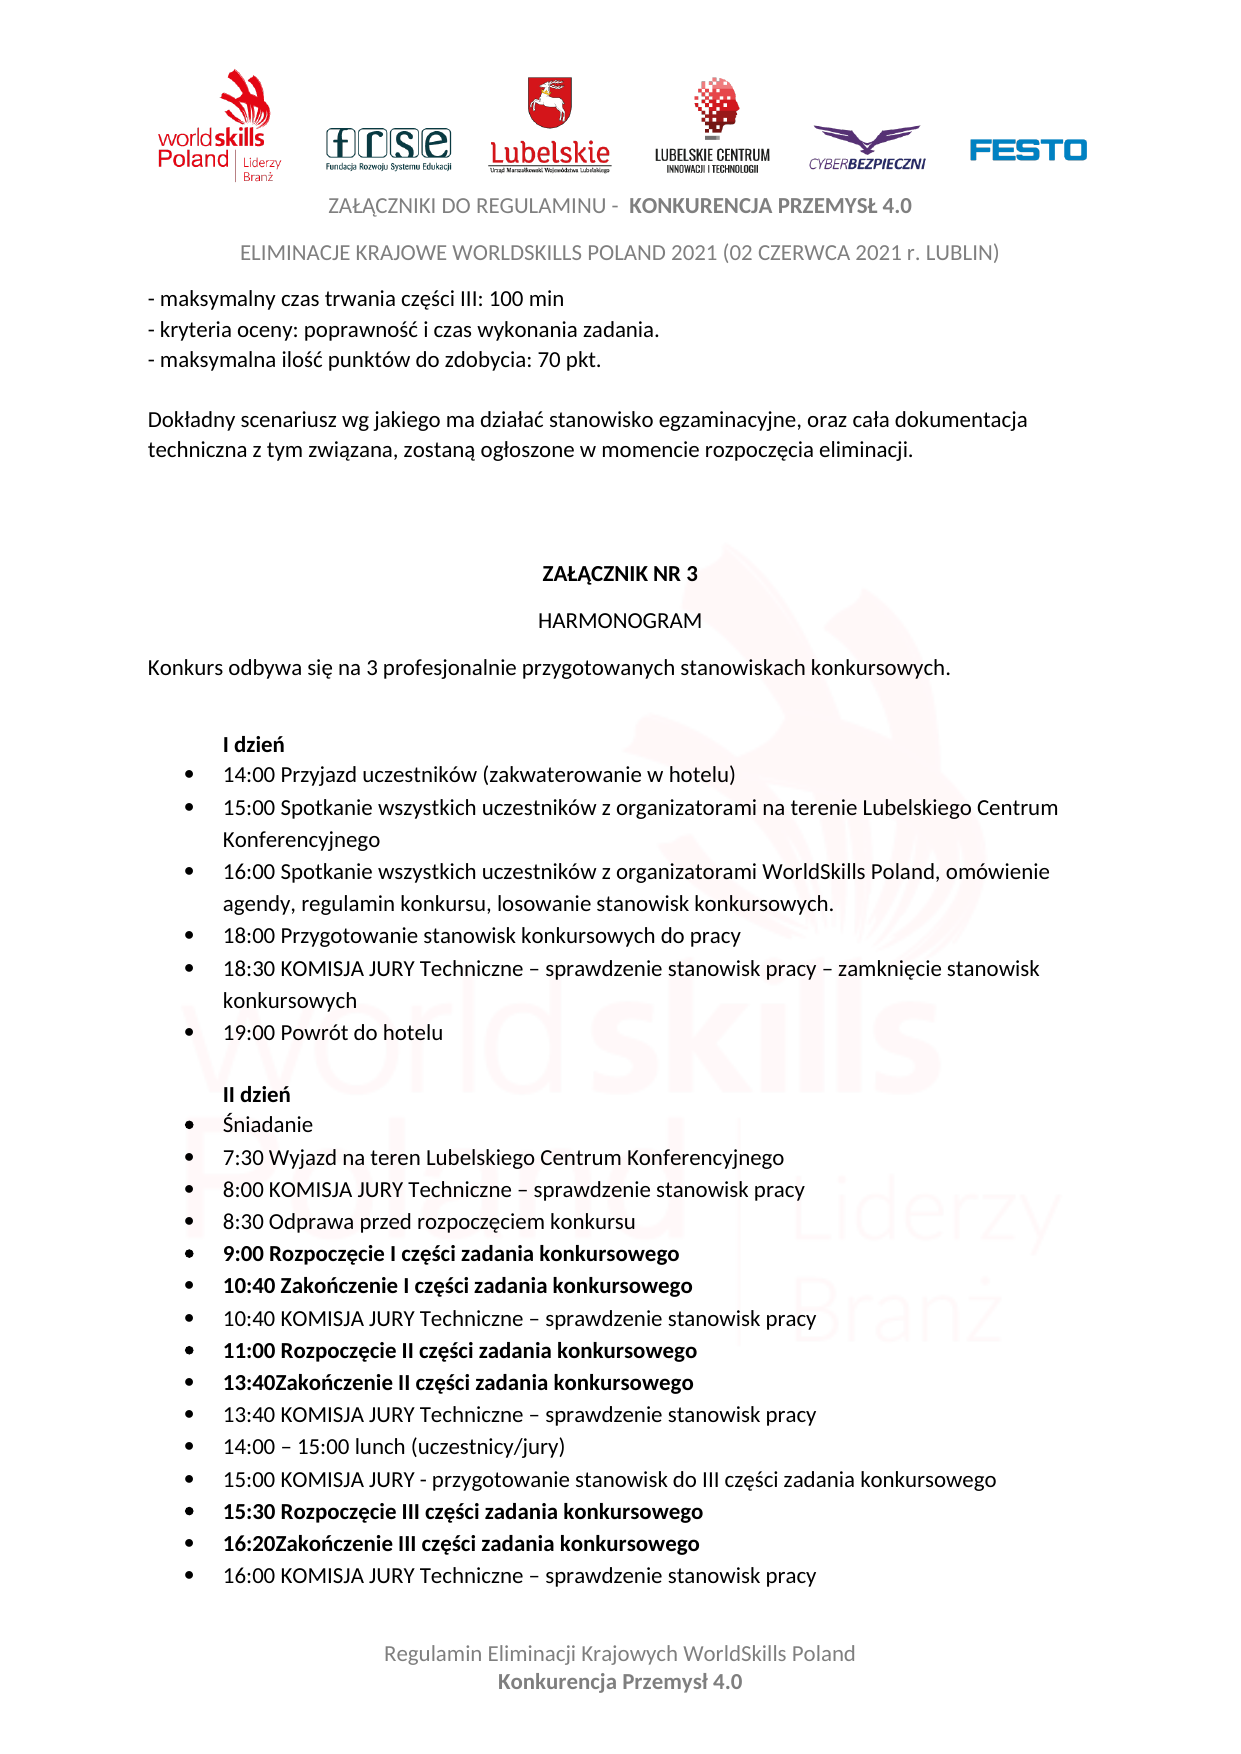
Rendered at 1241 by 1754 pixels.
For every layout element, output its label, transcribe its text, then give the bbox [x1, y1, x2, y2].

list 15:00 Spotkanie wszystkich uczestników z organizatorami na terenie Lubelskiego Centrum Konferencyjnego [185, 793, 1093, 853]
list Śniadanie [185, 1111, 1093, 1139]
list 18:00 Przygotowanie stanowisk konkursowych do pracy [185, 921, 1093, 949]
list 8:00 KOMISJA JURY Techniczne – sprawdzenie stanowisk pracy [185, 1175, 1093, 1203]
list 8:30 Odprawa przed rozpoczęciem konkursu [185, 1207, 1093, 1235]
text - maksymalna ilość punktów do zdobycia: 70 pkt. [148, 345, 1093, 373]
text Dokładny scenariusz wg jakiego ma działać stanowisko egzaminacyjne, oraz cała dokumentacja techniczna z tym związana, zostaną ogłoszone w momencie rozpoczęcia eliminacji. [148, 405, 1093, 463]
picture [147, 59, 1093, 189]
text - kryteria oceny: poprawność i czas wykonania zadania. [148, 315, 1093, 343]
list 13:40Zakończenie II części zadania konkursowego [185, 1368, 1093, 1396]
list 9:00 Rozpoczęcie I części zadania konkursowego [185, 1239, 1093, 1267]
list 10:40 Zakończenie I części zadania konkursowego [185, 1272, 1093, 1299]
text ZAŁĄCZNIK NR 3 [148, 559, 1093, 587]
text - maksymalny czas trwania części III: 100 min [148, 284, 1093, 312]
list 18:30 KOMISJA JURY Techniczne – sprawdzenie stanowisk pracy – zamknięcie stanowisk konkursowych [185, 954, 1093, 1014]
list 19:00 Powrót do hotelu [185, 1018, 1093, 1046]
list I dzień [223, 730, 1093, 758]
list 16:20Zakończenie III części zadania konkursowego [185, 1529, 1093, 1557]
list 11:00 Rozpoczęcie II części zadania konkursowego [185, 1336, 1093, 1364]
list 15:30 Rozpoczęcie III części zadania konkursowego [185, 1497, 1093, 1525]
list II dzień [223, 1080, 1093, 1108]
list 14:00 Przyjazd uczestników (zakwaterowanie w hotelu) [185, 761, 1093, 788]
list 10:40 KOMISJA JURY Techniczne – sprawdzenie stanowisk pracy [185, 1304, 1093, 1332]
text Konkurs odbywa się na 3 profesjonalnie przygotowanych stanowiskach konkursowych. [148, 653, 1093, 681]
list 13:40 KOMISJA JURY Techniczne – sprawdzenie stanowisk pracy [185, 1400, 1093, 1428]
list 16:00 KOMISJA JURY Techniczne – sprawdzenie stanowisk pracy [185, 1561, 1093, 1589]
list 14:00 – 15:00 lunch (uczestnicy/jury) [185, 1432, 1093, 1461]
list 7:30 Wyjazd na teren Lubelskiego Centrum Konferencyjnego [185, 1143, 1093, 1171]
list 16:00 Spotkanie wszystkich uczestników z organizatorami WorldSkills Poland, omówienie agendy, regulamin konkursu, losowanie stanowisk konkursowych. [185, 857, 1093, 917]
list 15:00 KOMISJA JURY - przygotowanie stanowisk do III części zadania konkursowego [185, 1465, 1093, 1493]
text HARMONOGRAM [148, 606, 1093, 634]
